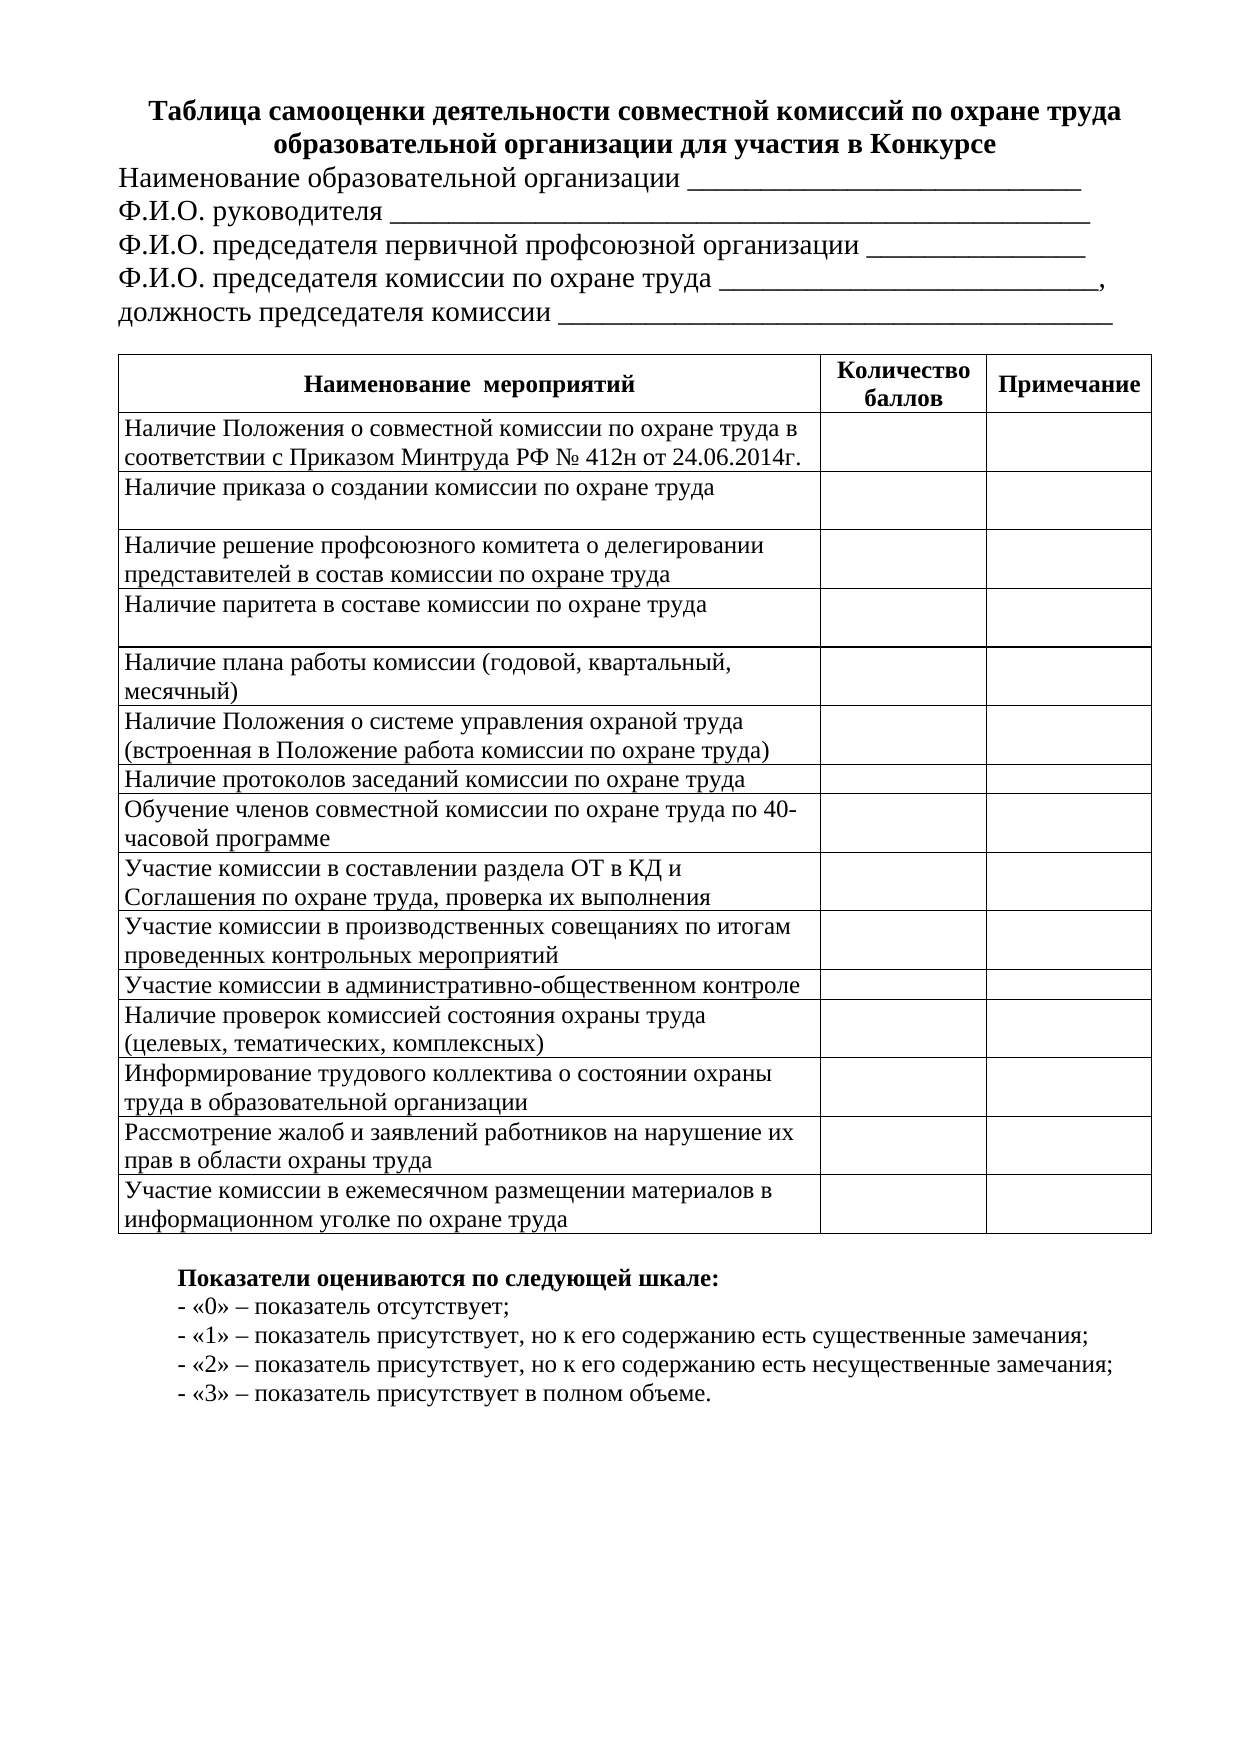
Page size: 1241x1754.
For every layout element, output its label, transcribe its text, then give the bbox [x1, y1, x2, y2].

table_cell [821, 648, 986, 705]
table_cell Наличие решение профсоюзного комитета о делегировании представителей в состав комиссии по охране труда [119, 530, 820, 588]
table_cell [821, 413, 986, 471]
table_cell [987, 911, 1151, 969]
table_cell Участие комиссии в ежемесячном размещении материалов в информационном уголке по охране труда [119, 1175, 820, 1233]
table_cell [821, 765, 986, 793]
table_cell [821, 911, 986, 969]
table_cell Наличие Положения о системе управления охраной труда (встроенная в Положение работа комиссии по охране труда) [119, 706, 820, 763]
text Наименование образовательной организации ___________________________ [118, 160, 1152, 193]
text - «1» – показатель присутствует, но к его содержанию есть существенные замечания; [118, 1320, 1152, 1349]
table_cell [821, 1000, 986, 1057]
table_cell Наличие проверок комиссией состояния охраны труда (целевых, тематических, комплексных) [119, 1000, 820, 1057]
table_cell [821, 589, 986, 646]
text должность председателя комиссии ______________________________________ [118, 294, 1152, 327]
table_cell [987, 970, 1151, 999]
table_cell [821, 706, 986, 763]
table_cell Наличие Положения о совместной комиссии по охране труда в соответствии с Приказом Минтруда РФ № 412н от 24.06.2014г. [119, 413, 820, 471]
table_cell Наличие плана работы комиссии (годовой, квартальный, месячный) [119, 648, 820, 705]
table_cell Наличие приказа о создании комиссии по охране труда [119, 472, 820, 529]
table_cell [821, 530, 986, 588]
table_cell [821, 1058, 986, 1116]
table_cell [987, 706, 1151, 763]
text - «2» – показатель присутствует, но к его содержанию есть несущественные замечания; [118, 1349, 1152, 1378]
table_cell [821, 1117, 986, 1174]
text - «0» – показатель отсутствует; [118, 1291, 1152, 1320]
table_cell Рассмотрение жалоб и заявлений работников на нарушение их прав в области охраны труда [119, 1117, 820, 1174]
table_cell [987, 589, 1151, 646]
table_cell [821, 472, 986, 529]
table_header Количество баллов [821, 355, 986, 412]
table_header Наименование мероприятий [119, 355, 820, 412]
text Ф.И.О. председателя первичной профсоюзной организации _______________ [118, 227, 1152, 260]
table_cell Наличие протоколов заседаний комиссии по охране труда [119, 765, 820, 793]
text - «3» – показатель присутствует в полном объеме. [118, 1378, 1152, 1406]
table_cell Участие комиссии в административно-общественном контроле [119, 970, 820, 999]
text Таблица самооценки деятельности совместной комиссий по охране труда образовательной организации для участия в Конкурсе [118, 93, 1152, 160]
table_cell Участие комиссии в производственных совещаниях по итогам проведенных контрольных мероприятий [119, 911, 820, 969]
text Ф.И.О. руководителя ________________________________________________ [118, 193, 1152, 227]
table_cell [987, 1000, 1151, 1057]
table_cell [987, 1117, 1151, 1174]
table_cell [821, 1175, 986, 1233]
table_cell [821, 970, 986, 999]
table_cell [821, 794, 986, 852]
table_cell [987, 1058, 1151, 1116]
table_cell [987, 1175, 1151, 1233]
table_cell [987, 794, 1151, 852]
table_cell [987, 765, 1151, 793]
table_cell [821, 853, 986, 910]
text Показатели оцениваются по следующей шкале: [118, 1263, 1152, 1291]
table_cell [987, 413, 1151, 471]
table_cell [987, 853, 1151, 910]
table_cell Обучение членов совместной комиссии по охране труда по 40-часовой программе [119, 794, 820, 852]
table_cell Информирование трудового коллектива о состоянии охраны труда в образовательной организации [119, 1058, 820, 1116]
table_header Примечание [987, 355, 1151, 412]
table_cell Наличие паритета в составе комиссии по охране труда [119, 589, 820, 646]
table_cell [987, 530, 1151, 588]
text Ф.И.О. председателя комиссии по охране труда __________________________, [118, 260, 1152, 294]
table_cell [987, 648, 1151, 705]
table_cell Участие комиссии в составлении раздела ОТ в КД и Соглашения по охране труда, проверка их выполнения [119, 853, 820, 910]
table_cell [987, 472, 1151, 529]
